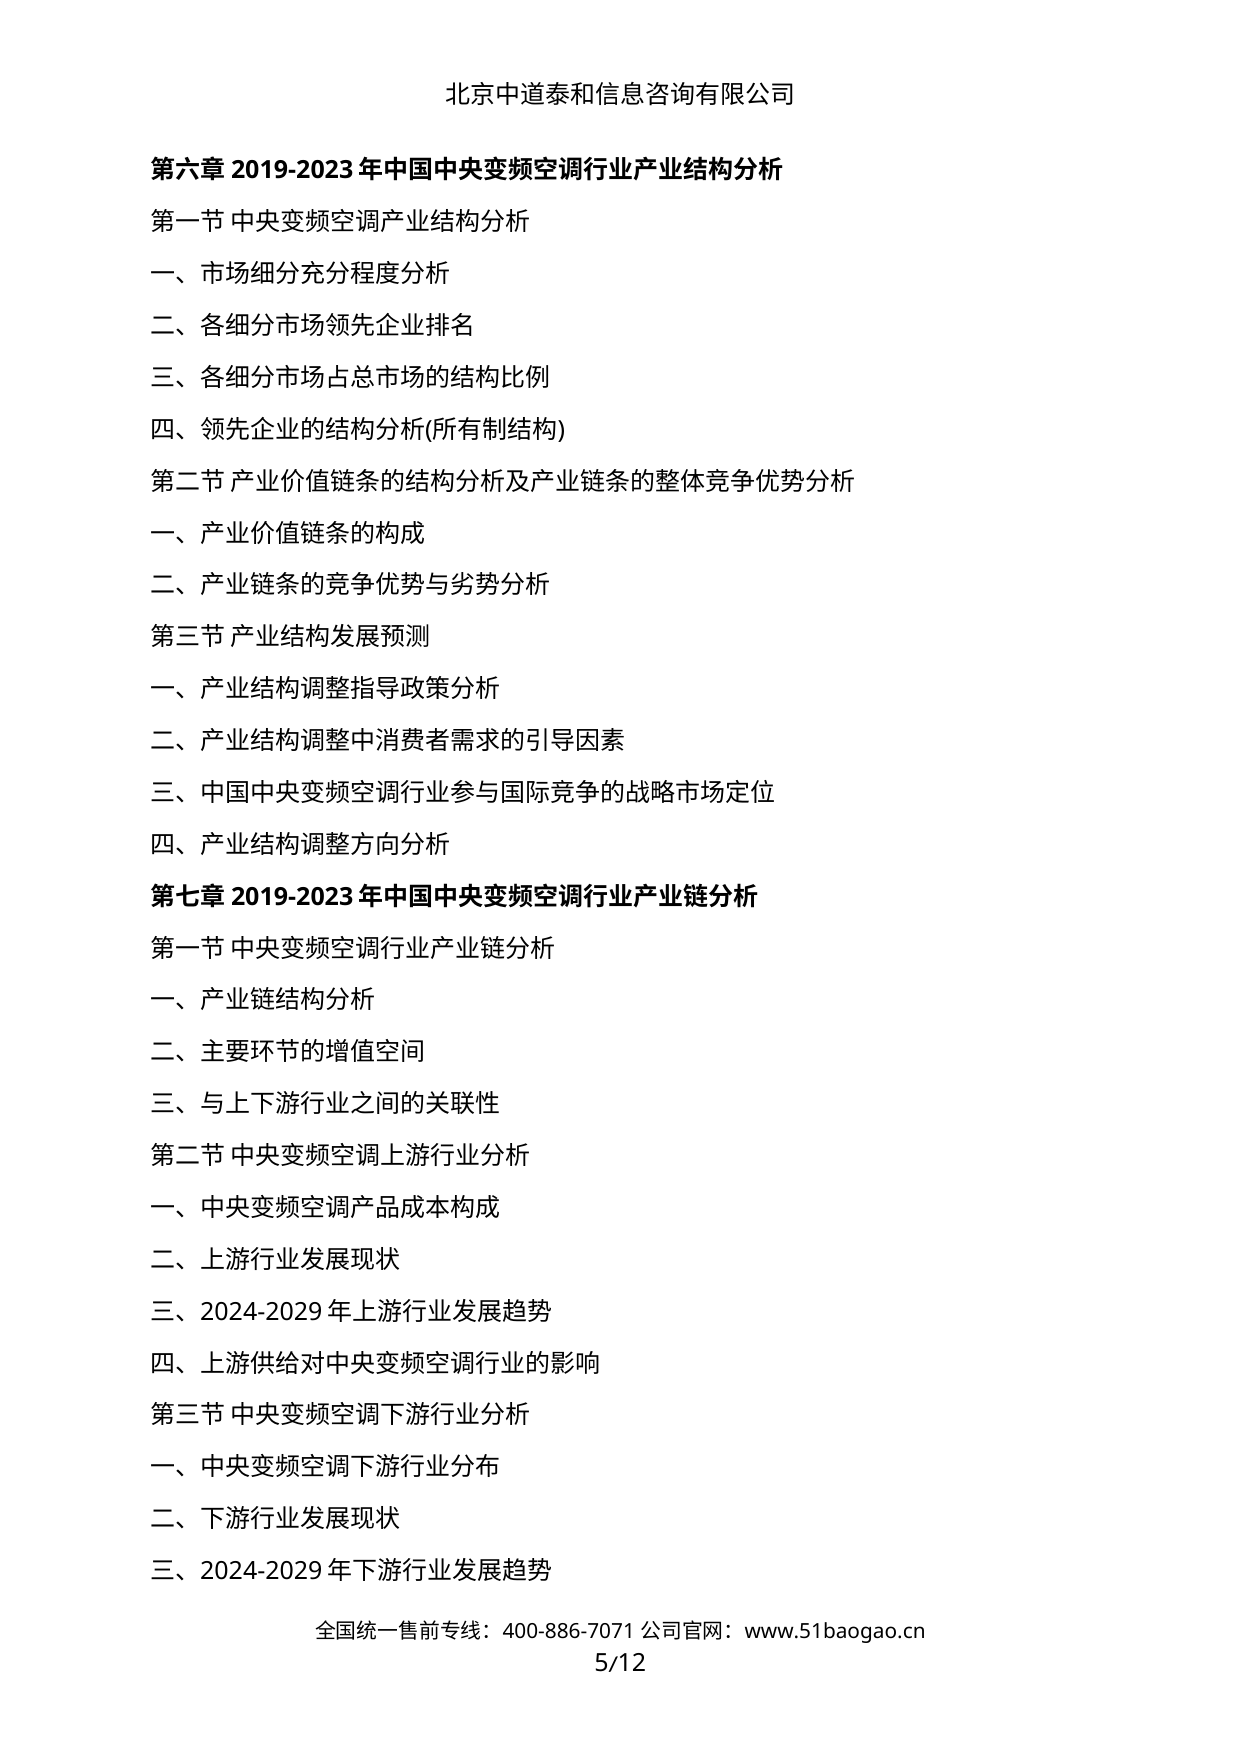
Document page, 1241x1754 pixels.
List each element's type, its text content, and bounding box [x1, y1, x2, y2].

text 第二节 产业价值链条的结构分析及产业链条的整体竞争优势分析 [150, 461, 1090, 497]
text 三、2024-2029年上游行业发展趋势 [150, 1291, 1090, 1327]
text 一、市场细分充分程度分析 [150, 254, 1090, 290]
text 二、上游行业发展现状 [150, 1239, 1090, 1276]
text 一、产业链结构分析 [150, 980, 1090, 1016]
text 第三节 中央变频空调下游行业分析 [150, 1395, 1090, 1431]
text 三、各细分市场占总市场的结构比例 [150, 357, 1090, 394]
text 四、上游供给对中央变频空调行业的影响 [150, 1343, 1090, 1379]
text 二、产业链条的竞争优势与劣势分析 [150, 565, 1090, 601]
text 四、产业结构调整方向分析 [150, 824, 1090, 861]
text 第一节 中央变频空调行业产业链分析 [150, 928, 1090, 964]
text 第一节 中央变频空调产业结构分析 [150, 202, 1090, 238]
text 二、下游行业发展现状 [150, 1499, 1090, 1535]
text 一、中央变频空调产品成本构成 [150, 1187, 1090, 1224]
text 三、中国中央变频空调行业参与国际竞争的战略市场定位 [150, 772, 1090, 809]
text 四、领先企业的结构分析(所有制结构) [150, 409, 1090, 446]
text 第二节 中央变频空调上游行业分析 [150, 1136, 1090, 1172]
text 一、产业价值链条的构成 [150, 513, 1090, 549]
text 三、与上下游行业之间的关联性 [150, 1084, 1090, 1120]
text 第六章 2019-2023年中国中央变频空调行业产业结构分析 [150, 150, 1090, 186]
text 三、2024-2029年下游行业发展趋势 [150, 1551, 1090, 1587]
text 一、产业结构调整指导政策分析 [150, 669, 1090, 705]
text 二、主要环节的增值空间 [150, 1032, 1090, 1068]
text 二、各细分市场领先企业排名 [150, 306, 1090, 342]
text 二、产业结构调整中消费者需求的引导因素 [150, 721, 1090, 757]
text 一、中央变频空调下游行业分布 [150, 1447, 1090, 1483]
text 第七章 2019-2023年中国中央变频空调行业产业链分析 [150, 876, 1090, 912]
text 第三节 产业结构发展预测 [150, 617, 1090, 653]
